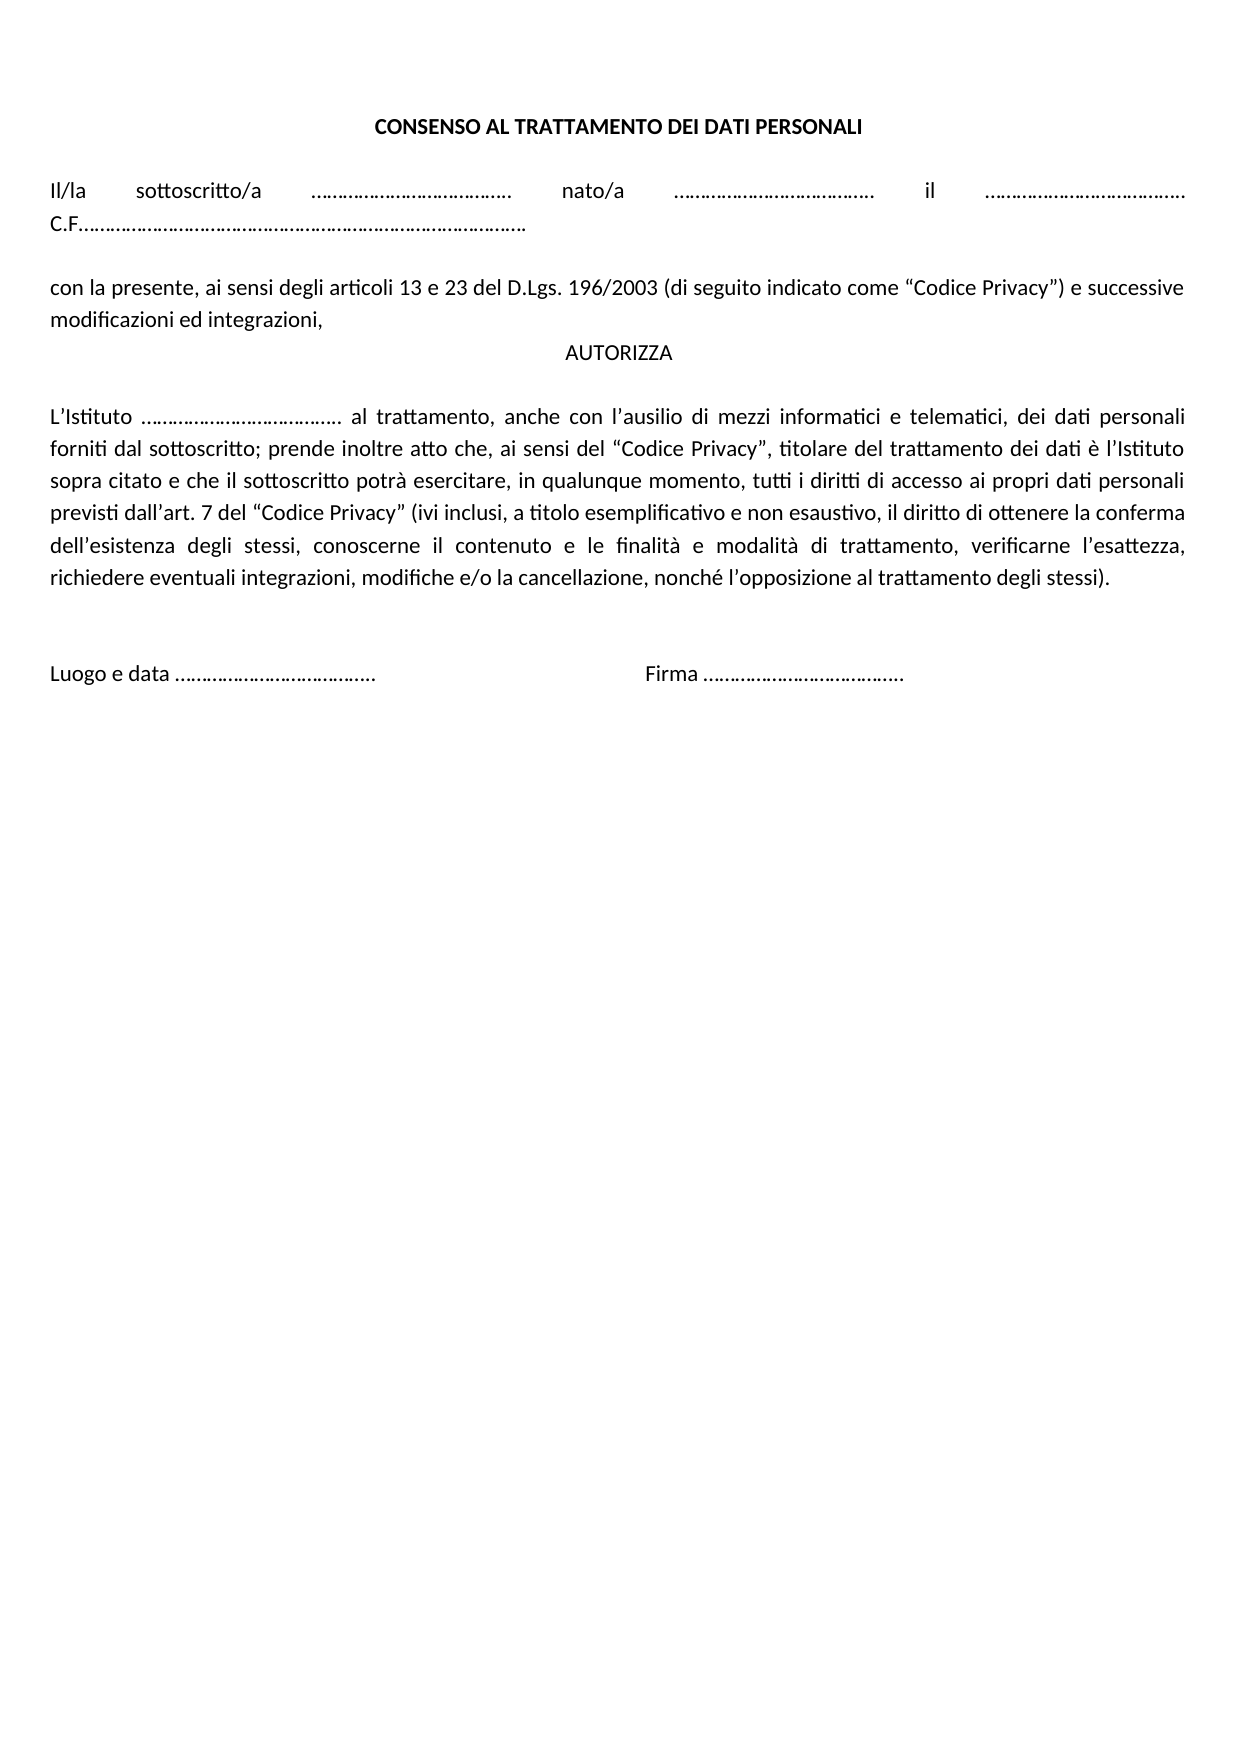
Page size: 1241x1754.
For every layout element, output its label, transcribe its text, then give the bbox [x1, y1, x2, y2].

text Luogo e data ……………………………….. Firma ……………………………….. [50, 659, 1187, 687]
text Il/la sottoscritto/a ……………………………….. nato/a ……………………………….. il ……………………………….. C.F…………………………………………………………………………. [50, 177, 1187, 237]
text CONSENSO AL TRATTAMENTO DEI DATI PERSONALI [50, 112, 1187, 140]
text L’Istituto ……………………………….. al trattamento, anche con l’ausilio di mezzi informatici e telematici, dei dati personali forniti dal sottoscritto; prende inoltre atto che, ai sensi del “Codice Privacy”, titolare del trattamento dei dati è l’Istituto sopra citato e che il sottoscritto potrà esercitare, in qualunque momento, tutti i diritti di accesso ai propri dati personali previsti dall’art. 7 del “Codice Privacy” (ivi inclusi, a titolo esemplificativo e non esaustivo, il diritto di ottenere la conferma dell’esistenza degli stessi, conoscerne il contenuto e le finalità e modalità di trattamento, verificarne l’esattezza, richiedere eventuali integrazioni, modifiche e/o la cancellazione, nonché l’opposizione al trattamento degli stessi). [50, 402, 1187, 591]
text con la presente, ai sensi degli articoli 13 e 23 del D.Lgs. 196/2003 (di seguito indicato come “Codice Privacy”) e successive modificazioni ed integrazioni, [50, 273, 1187, 333]
text AUTORIZZA [50, 338, 1187, 366]
